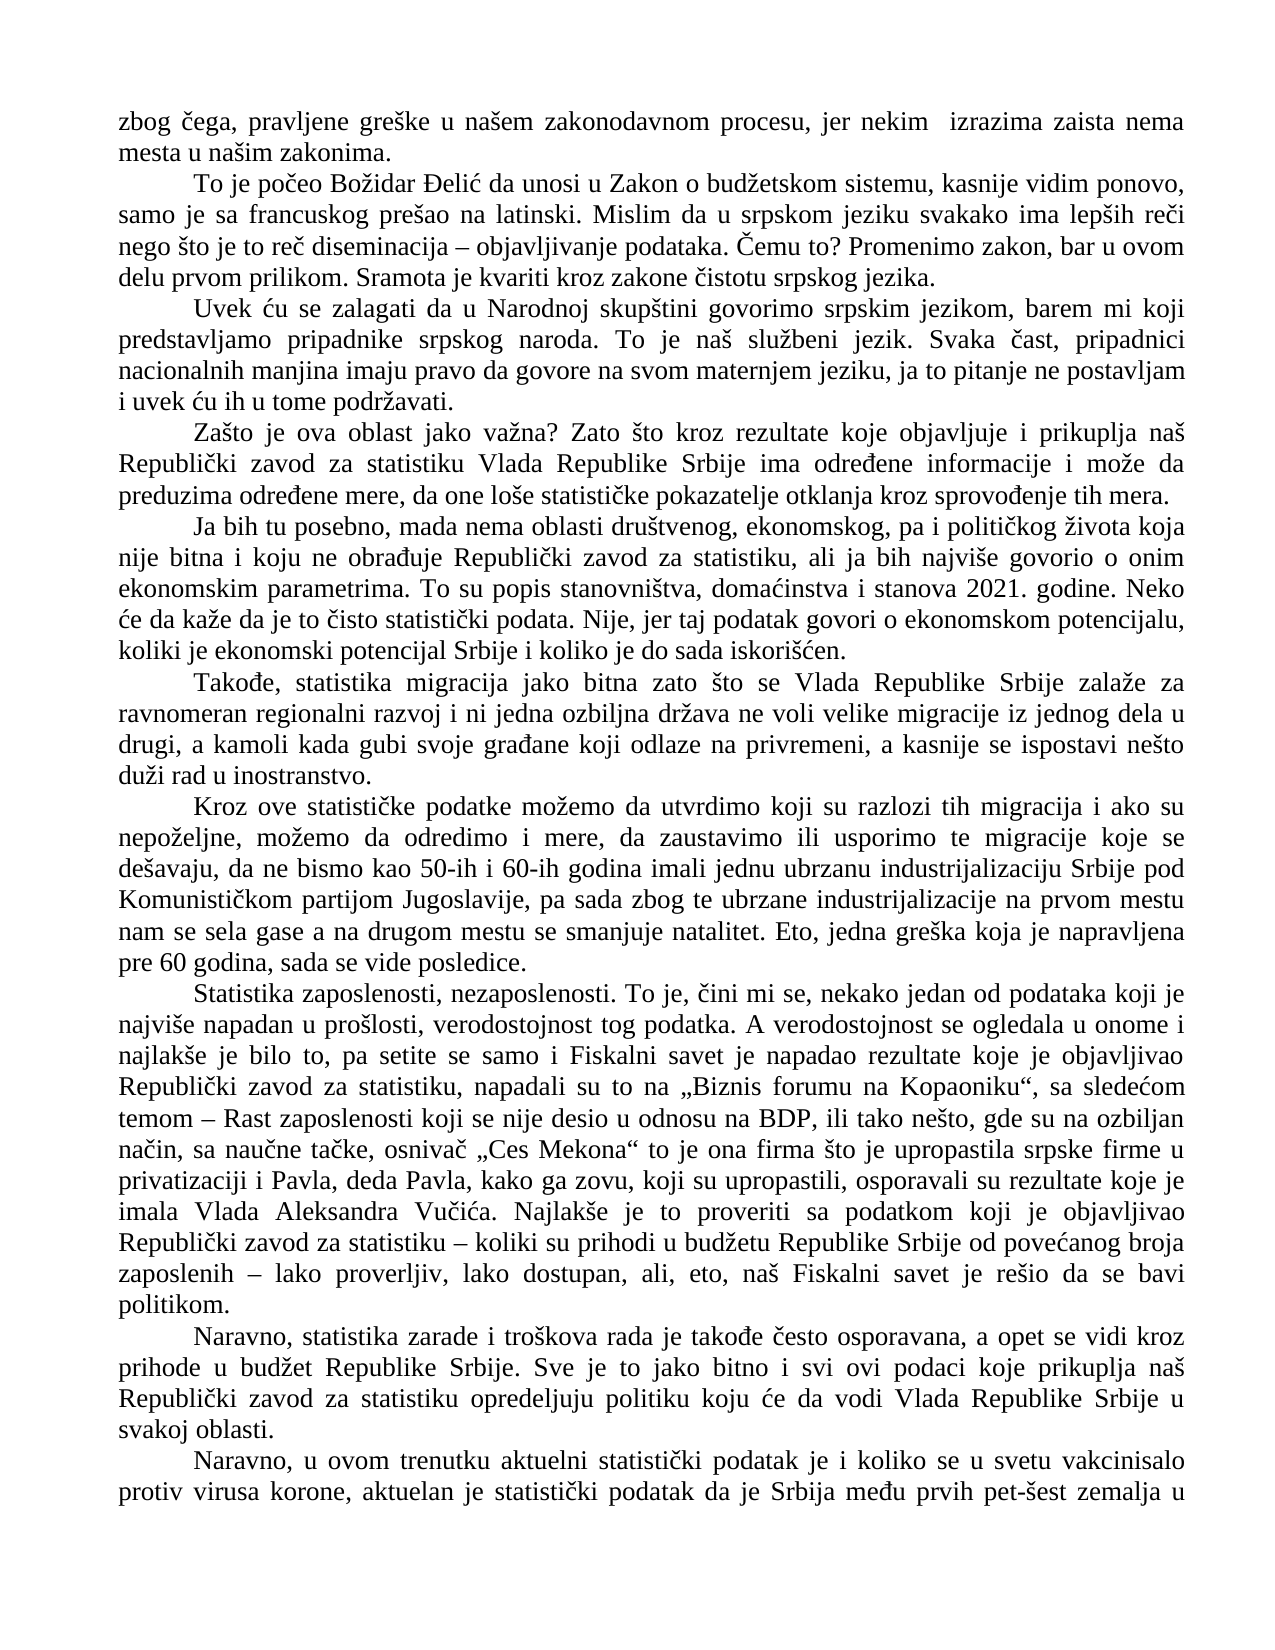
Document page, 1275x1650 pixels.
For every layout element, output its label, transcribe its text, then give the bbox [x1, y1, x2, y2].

text Uvek ću se zalagati da u Narodnoj skupštini govorimo srpskim jezikom, barem mi koji predstavljamo pripadnike srpskog naroda. To je naš službeni jezik. Svaka čast, pripadnici nacionalnih manjina imaju pravo da govore na svom maternjem jeziku, ja to pitanje ne postavljam i uvek ću ih u tome podržavati. [118, 292, 1186, 416]
text Kroz ove statističke podatke možemo da utvrdimo koji su razlozi tih migracija i ako su nepoželjne, možemo da odredimo i mere, da zaustavimo ili usporimo te migracije koje se dešavaju, da ne bismo kao 50-ih i 60-ih godina imali jednu ubrzanu industrijalizaciju Srbije pod Komunističkom partijom Jugoslavije, pa sada zbog te ubrzane industrijalizacije na prvom mestu nam se sela gase a na drugom mestu se smanjuje natalitet. Eto, jedna greška koja je napravljena pre 60 godina, sada se vide posledice. [118, 790, 1186, 977]
text Ja bih tu posebno, mada nema oblasti društvenog, ekonomskog, pa i političkog života koja nije bitna i koju ne obrađuje Republički zavod za statistiku, ali ja bih najviše govorio o onim ekonomskim parametrima. To su popis stanovništva, domaćinstva i stanova 2021. godine. Neko će da kaže da je to čisto statistički podata. Nije, jer taj podatak govori o ekonomskom potencijalu, koliki je ekonomski potencijal Srbije i koliko je do sada iskorišćen. [118, 510, 1186, 666]
text To je počeo Božidar Đelić da unosi u Zakon o budžetskom sistemu, kasnije vidim ponovo, samo je sa francuskog prešao na latinski. Mislim da u srpskom jeziku svakako ima lepših reči nego što je to reč diseminacija – objavljivanje podataka. Čemu to? Promenimo zakon, bar u ovom delu prvom prilikom. Sramota je kvariti kroz zakone čistotu srpskog jezika. [118, 167, 1186, 292]
text Takođe, statistika migracija jako bitna zato što se Vlada Republike Srbije zalaže za ravnomeran regionalni razvoj i ni jedna ozbiljna država ne voli velike migracije iz jednog dela u drugi, a kamoli kada gubi svoje građane koji odlaze na privremeni, a kasnije se ispostavi nešto duži rad u inostranstvo. [118, 666, 1186, 790]
text Zašto je ova oblast jako važna? Zato što kroz rezultate koje objavljuje i prikuplja naš Republički zavod za statistiku Vlada Republike Srbije ima određene informacije i može da preduzima određene mere, da one loše statističke pokazatelje otklanja kroz sprovođenje tih mera. [118, 416, 1186, 510]
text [118, 105, 1186, 167]
text Statistika zaposlenosti, nezaposlenosti. To je, čini mi se, nekako jedan od podataka koji je najviše napadan u prošlosti, verodostojnost tog podatka. A verodostojnost se ogledala u onome i najlakše je bilo to, pa setite se samo i Fiskalni savet je napadao rezultate koje je objavljivao Republički zavod za statistiku, napadali su to na „Biznis forumu na Kopaoniku“, sa sledećom temom – Rast zaposlenosti koji se nije desio u odnosu na BDP, ili tako nešto, gde su na ozbiljan način, sa naučne tačke, osnivač „Ces Mekona“ to je ona firma što je upropastila srpske firme u privatizaciji i Pavla, deda Pavla, kako ga zovu, koji su upropastili, osporavali su rezultate koje je imala Vlada Aleksandra Vučića. Najlakše je to proveriti sa podatkom koji je objavljivao Republički zavod za statistiku – koliki su prihodi u budžetu Republike Srbije od povećanog broja zaposlenih – lako proverljiv, lako dostupan, ali, eto, naš Fiskalni savet je rešio da se bavi politikom. [118, 977, 1186, 1320]
text Naravno, statistika zarade i troškova rada je takođe često osporavana, a opet se vidi kroz prihode u budžet Republike Srbije. Sve je to jako bitno i svi ovi podaci koje prikuplja naš Republički zavod za statistiku opredeljuju politiku koju će da vodi Vlada Republike Srbije u svakoj oblasti. [118, 1320, 1186, 1444]
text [118, 1444, 1186, 1507]
